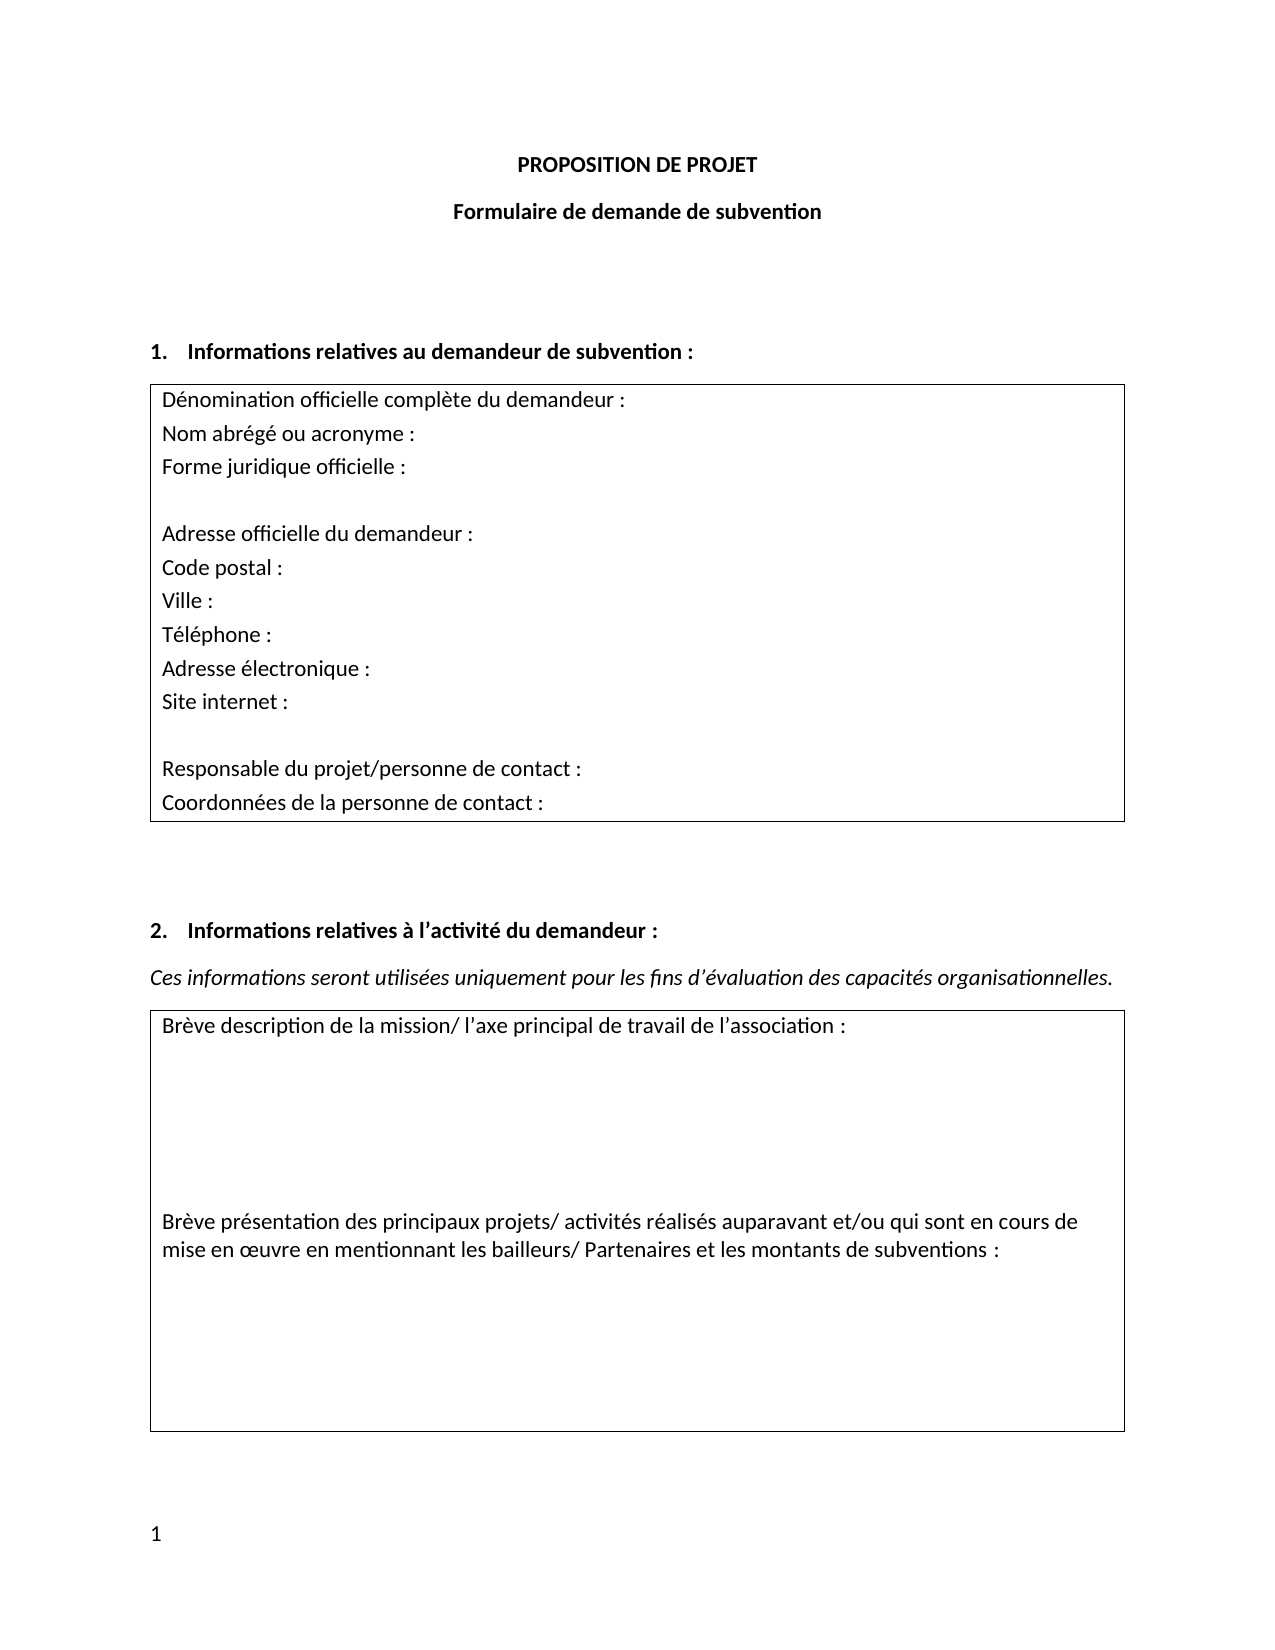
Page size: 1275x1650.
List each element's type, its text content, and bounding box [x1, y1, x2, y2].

table_header Dénomination officielle complète du demandeur : Nom abrégé ou acronyme : Forme juridique officielle : Adresse officielle du demandeur : Code postal : Ville : Téléphone : Adresse électronique : Site internet : Responsable du projet/personne de contact : Coordonnées de la personne de contact : [151, 385, 1124, 821]
text PROPOSITION DE PROJET [150, 150, 1125, 178]
list Informations relatives au demandeur de subvention : [150, 337, 1125, 366]
list Informations relatives à l’activité du demandeur : [150, 916, 1125, 944]
text Formulaire de demande de subvention [150, 197, 1125, 225]
text Ces informations seront utilisées uniquement pour les fins d’évaluation des capacités organisationnelles. [150, 963, 1125, 991]
table_header Brève description de la mission/ l’axe principal de travail de l’association : Brève présentation des principaux projets/ activités réalisés auparavant et/ou qui sont en cours de mise en œuvre en mentionnant les bailleurs/ Partenaires et les montants de subventions : [151, 1011, 1124, 1431]
